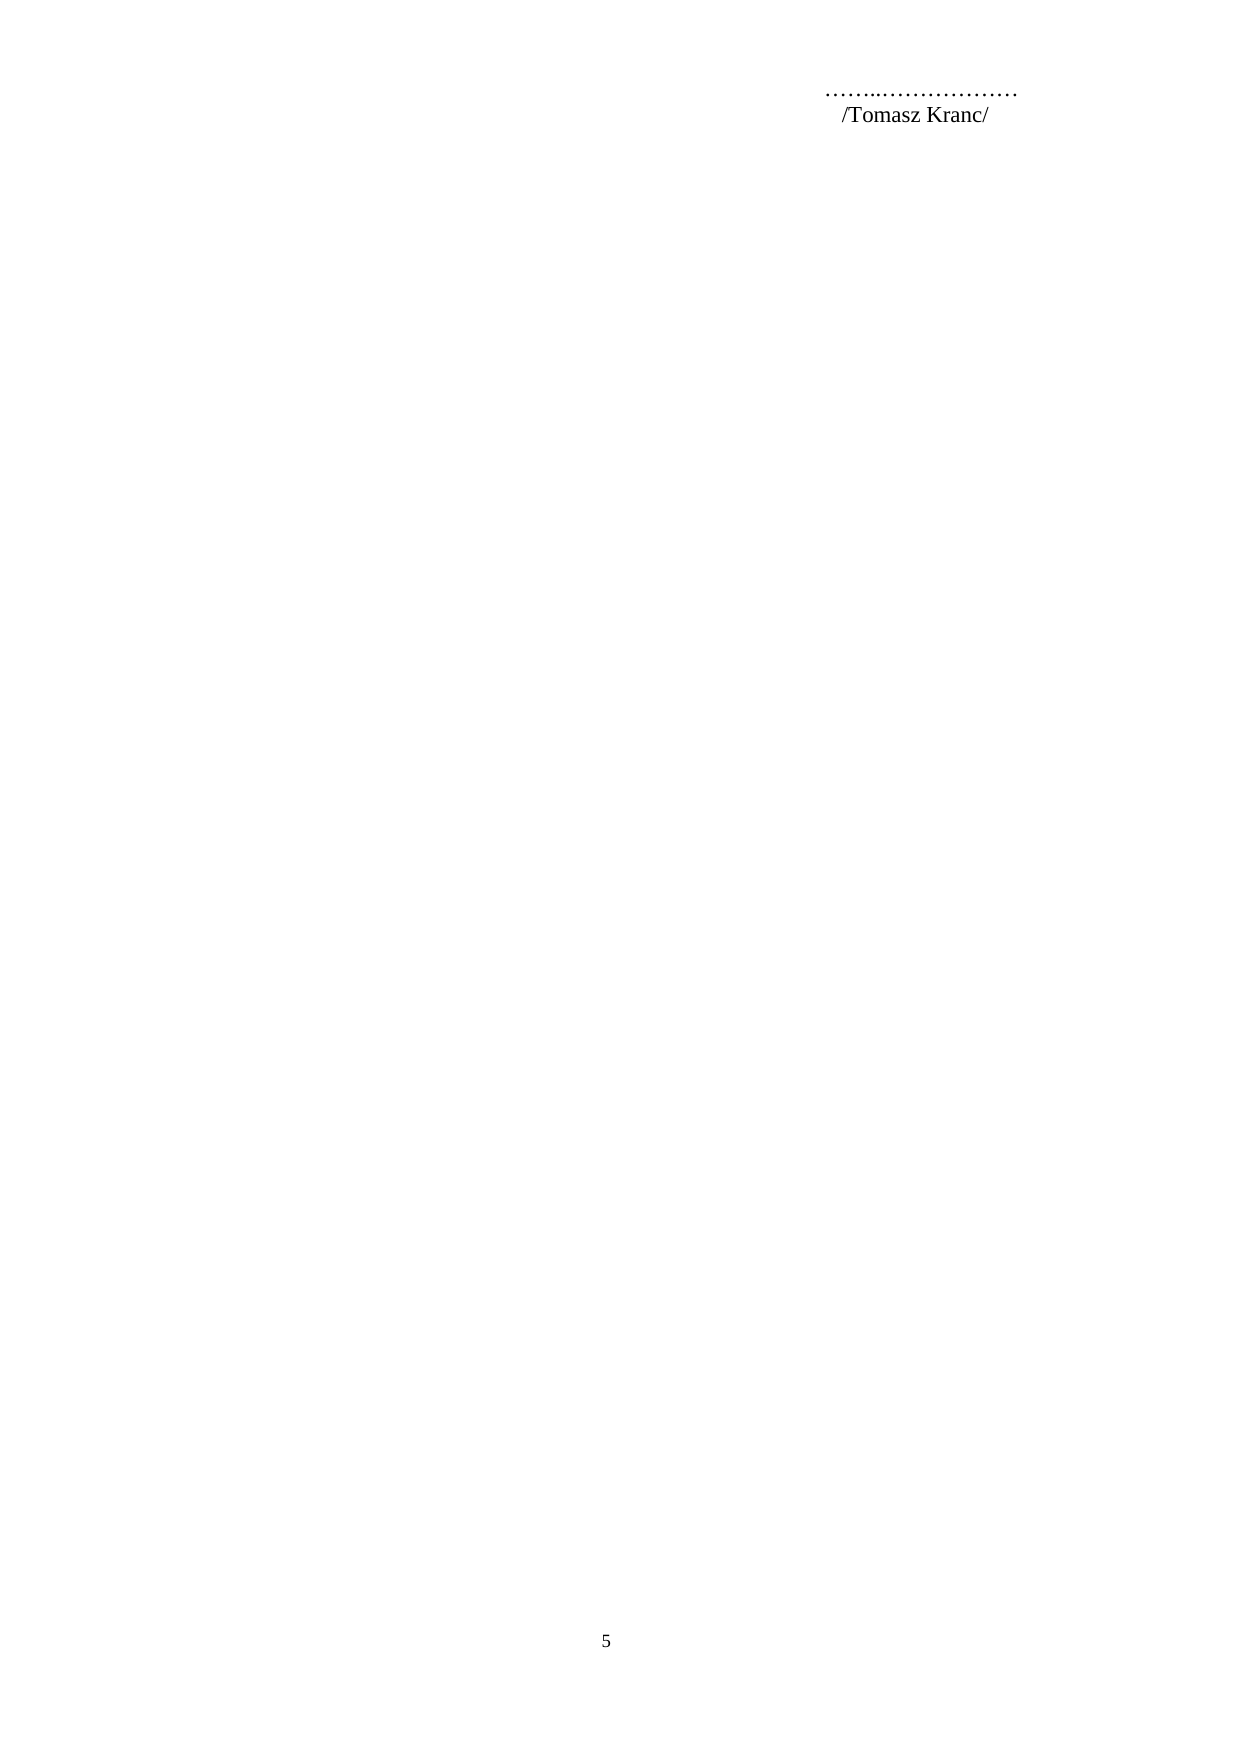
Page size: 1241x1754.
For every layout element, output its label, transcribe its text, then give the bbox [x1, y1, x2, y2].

text /Tomasz Kranc/ [75, 101, 1137, 128]
text ……..……………… [75, 75, 1137, 101]
